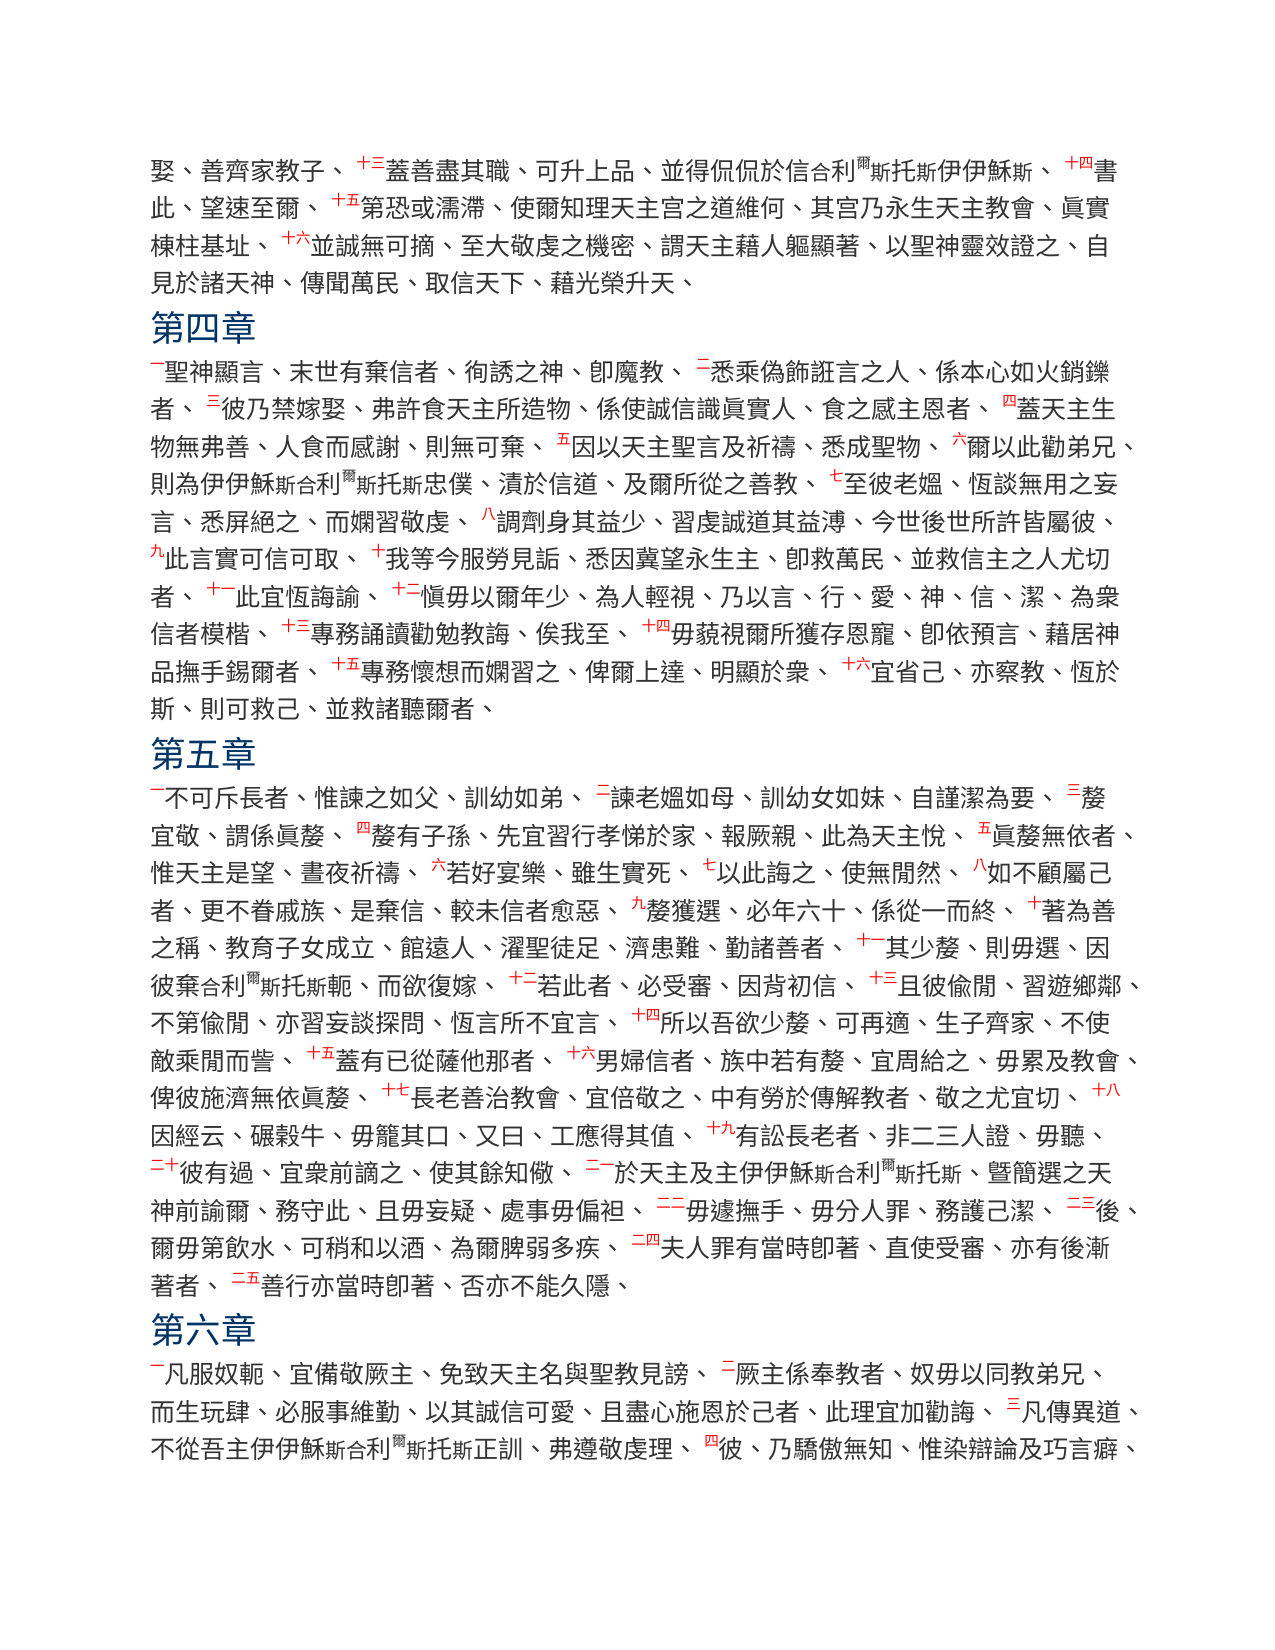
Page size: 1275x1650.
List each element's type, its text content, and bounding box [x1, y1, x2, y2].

text 第六章 [150, 1302, 1125, 1354]
text 一不可斥長者、惟諫之如父、訓幼如弟、 二諫老媼如母、訓幼女如妹、自謹潔為要、 三嫠宜敬、謂係眞嫠、 四嫠有子孫、先宜習行孝悌於家、報厥親、此為天主悅、 五眞嫠無依者、惟天主是望、晝夜祈禱、 六若好宴樂、雖生實死、 七以此誨之、使無閒然、 八如不顧屬己者、更不眷戚族、是棄信、較未信者愈惡、 九嫠獲選、必年六十、係從一而終、 十著為善之稱、教育子女成立、館遠人、濯聖徒足、濟患難、勤諸善者、 十一其少嫠、則毋選、因彼棄合利爾斯托斯軛、而欲復嫁、 十二若此者、必受審、因背初信、 十三且彼偸閒、習遊鄉鄰、不第偸閒、亦習妄談探問、恆言所不宜言、 十四所以吾欲少嫠、可再適、生子齊家、不使敵乘閒而訾、 十五蓋有已從薩他那者、 十六男婦信者、族中若有嫠、宜周給之、毋累及教會、俾彼施濟無依眞嫠、 十七長老善治教會、宜倍敬之、中有勞於傳解教者、敬之尤宜切、 十八因經云、碾榖牛、毋籠其口、又曰、工應得其值、 十九有訟長老者、非二三人證、毋聽、 二十彼有過、宜衆前謫之、使其餘知儆、 二一於天主及主伊伊穌斯合利爾斯托斯、曁簡選之天神前諭爾、務守此、且毋妄疑、處事毋偏袒、 二二毋遽撫手、毋分人罪、務護己潔、 二三後、爾毋第飲水、可稍和以酒、為爾脾弱多疾、 二四夫人罪有當時卽著、直使受審、亦有後漸著者、 二五善行亦當時卽著、否亦不能久隱、 [150, 777, 1125, 1302]
text 第五章 [150, 726, 1125, 777]
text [150, 150, 1125, 300]
text 第四章 [150, 300, 1125, 351]
text 一聖神顯言、末世有棄信者、徇誘之神、卽魔教、 二悉乘偽飾誑言之人、係本心如火銷鑠者、 三彼乃禁嫁娶、弗許食天主所造物、係使誠信識眞實人、食之感主恩者、 四蓋天主生物無弗善、人食而感謝、則無可棄、 五因以天主聖言及祈禱、悉成聖物、 六爾以此勸弟兄、則為伊伊穌斯合利爾斯托斯忠僕、漬於信道、及爾所從之善教、 七至彼老媼、恆談無用之妄言、悉屏絕之、而嫻習敬虔、 八調劑身其益少、習虔誠道其益溥、今世後世所許皆屬彼、九此言實可信可取、 十我等今服勞見詬、悉因冀望永生主、卽救萬民、並救信主之人尤切者、 十一此宜恆誨諭、 十二愼毋以爾年少、為人輕視、乃以言、行、愛、神、信、潔、為衆信者模楷、 十三專務誦讀勸勉教誨、俟我至、 十四毋藐視爾所獲存恩寵、卽依預言、藉居神品撫手錫爾者、 十五專務懷想而嫻習之、俾爾上達、明顯於衆、 十六宜省己、亦察教、恆於斯、則可救己、並救諸聽爾者、 [150, 351, 1125, 726]
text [150, 1354, 1125, 1466]
